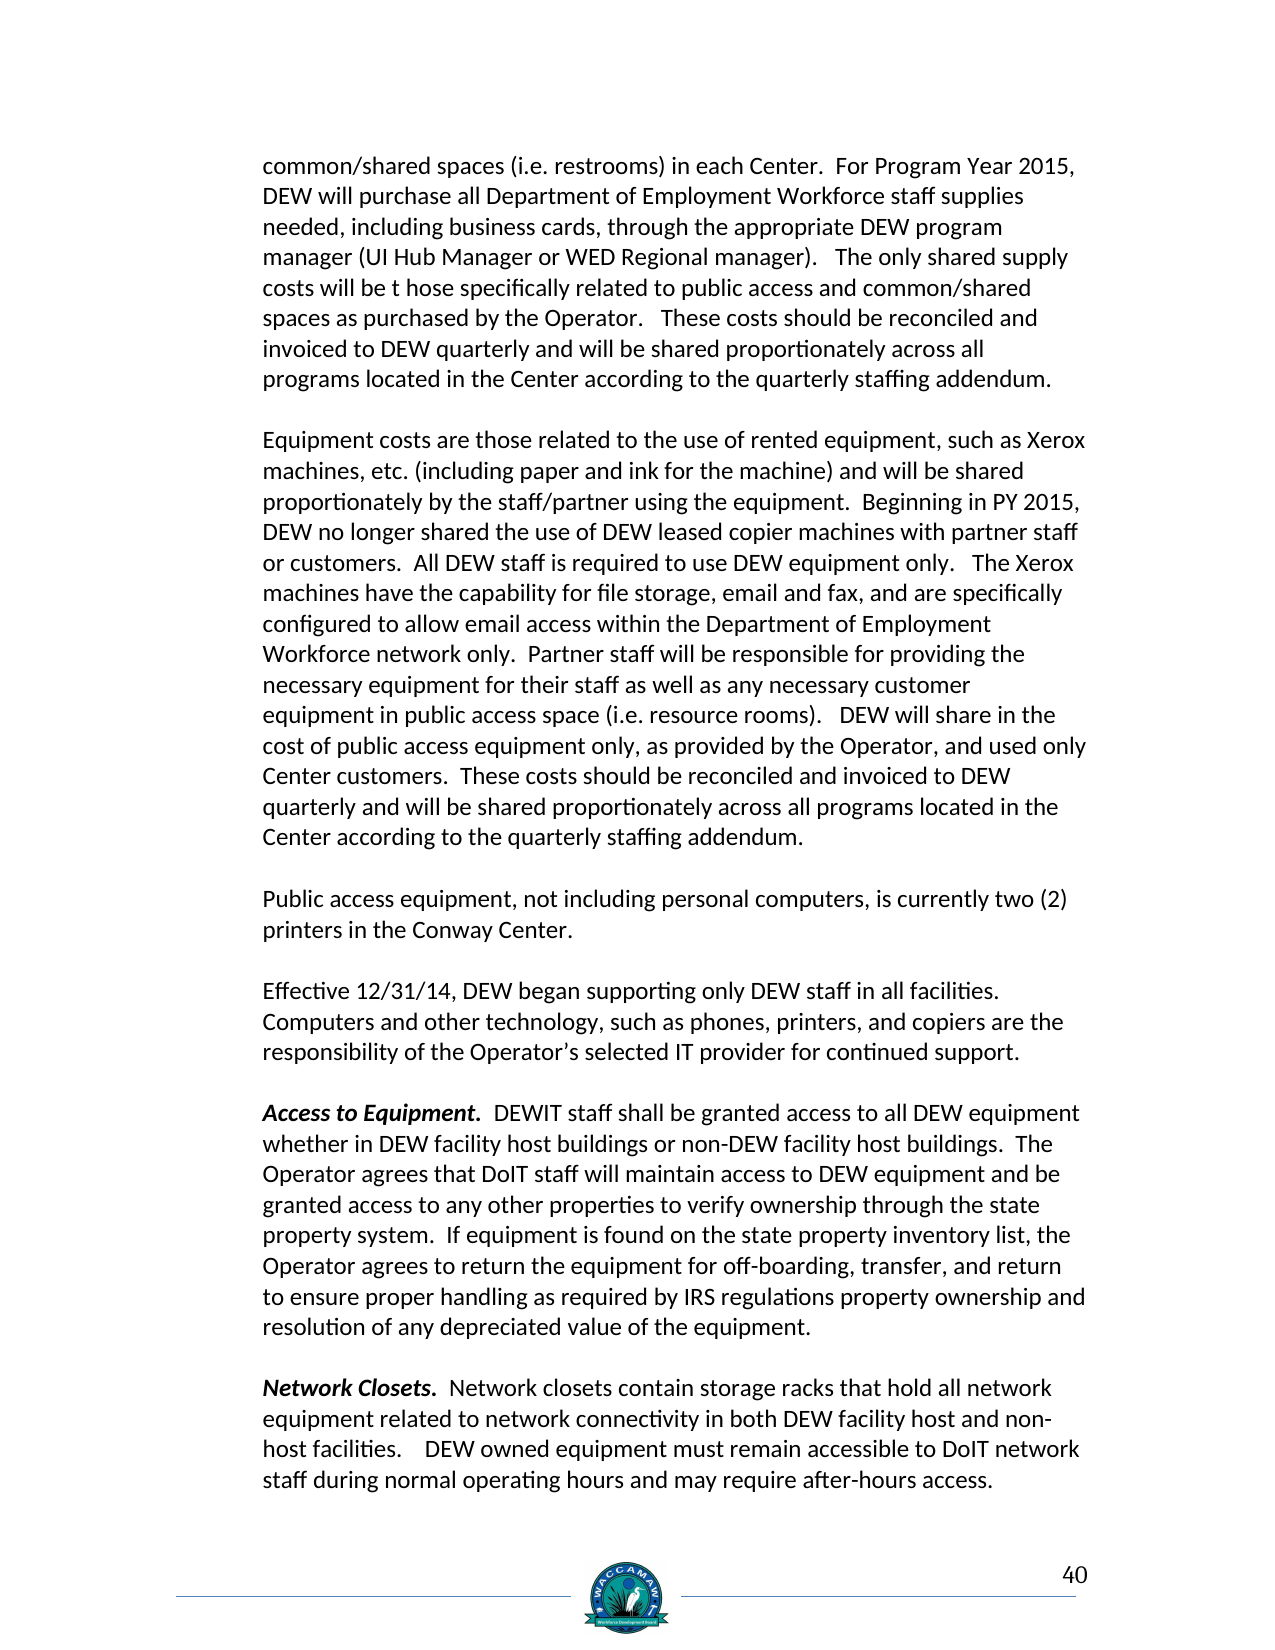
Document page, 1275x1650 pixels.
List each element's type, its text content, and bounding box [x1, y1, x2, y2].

picture [583, 1561, 670, 1635]
text Access to Equipment. DEWIT staff shall be granted access to all DEW equipment whether in DEW facility host buildings or non-DEW facility host buildings. The Operator agrees that DoIT staff will maintain access to DEW equipment and be granted access to any other properties to verify ownership through the state property system. If equipment is found on the state property inventory list, the Operator agrees to return the equipment for off-boarding, transfer, and return to ensure proper handling as required by IRS regulations property ownership and resolution of any depreciated value of the equipment. [262, 1098, 1087, 1342]
text Public access equipment, not including personal computers, is currently two (2) printers in the Conway Center. [262, 883, 1087, 944]
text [262, 150, 1087, 394]
text Network Closets. Network closets contain storage racks that hold all network equipment related to network connectivity in both DEW facility host and non-host facilities. DEW owned equipment must remain accessible to DoIT network staff during normal operating hours and may require after-hours access. [262, 1372, 1087, 1494]
text Effective 12/31/14, DEW began supporting only DEW staff in all facilities. Computers and other technology, such as phones, printers, and copiers are the responsibility of the Operator’s selected IT provider for continued support. [262, 976, 1087, 1067]
text Equipment costs are those related to the use of rented equipment, such as Xerox machines, etc. (including paper and ink for the machine) and will be shared proportionately by the staff/partner using the equipment. Beginning in PY 2015, DEW no longer shared the use of DEW leased copier machines with partner staff or customers. All DEW staff is required to use DEW equipment only. The Xerox machines have the capability for file storage, email and fax, and are specifically configured to allow email access within the Department of Employment Workforce network only. Partner staff will be responsible for providing the necessary equipment for their staff as well as any necessary customer equipment in public access space (i.e. resource rooms). DEW will share in the cost of public access equipment only, as provided by the Operator, and used only Center customers. These costs should be reconciled and invoiced to DEW quarterly and will be shared proportionately across all programs located in the Center according to the quarterly staffing addendum. [262, 425, 1087, 852]
